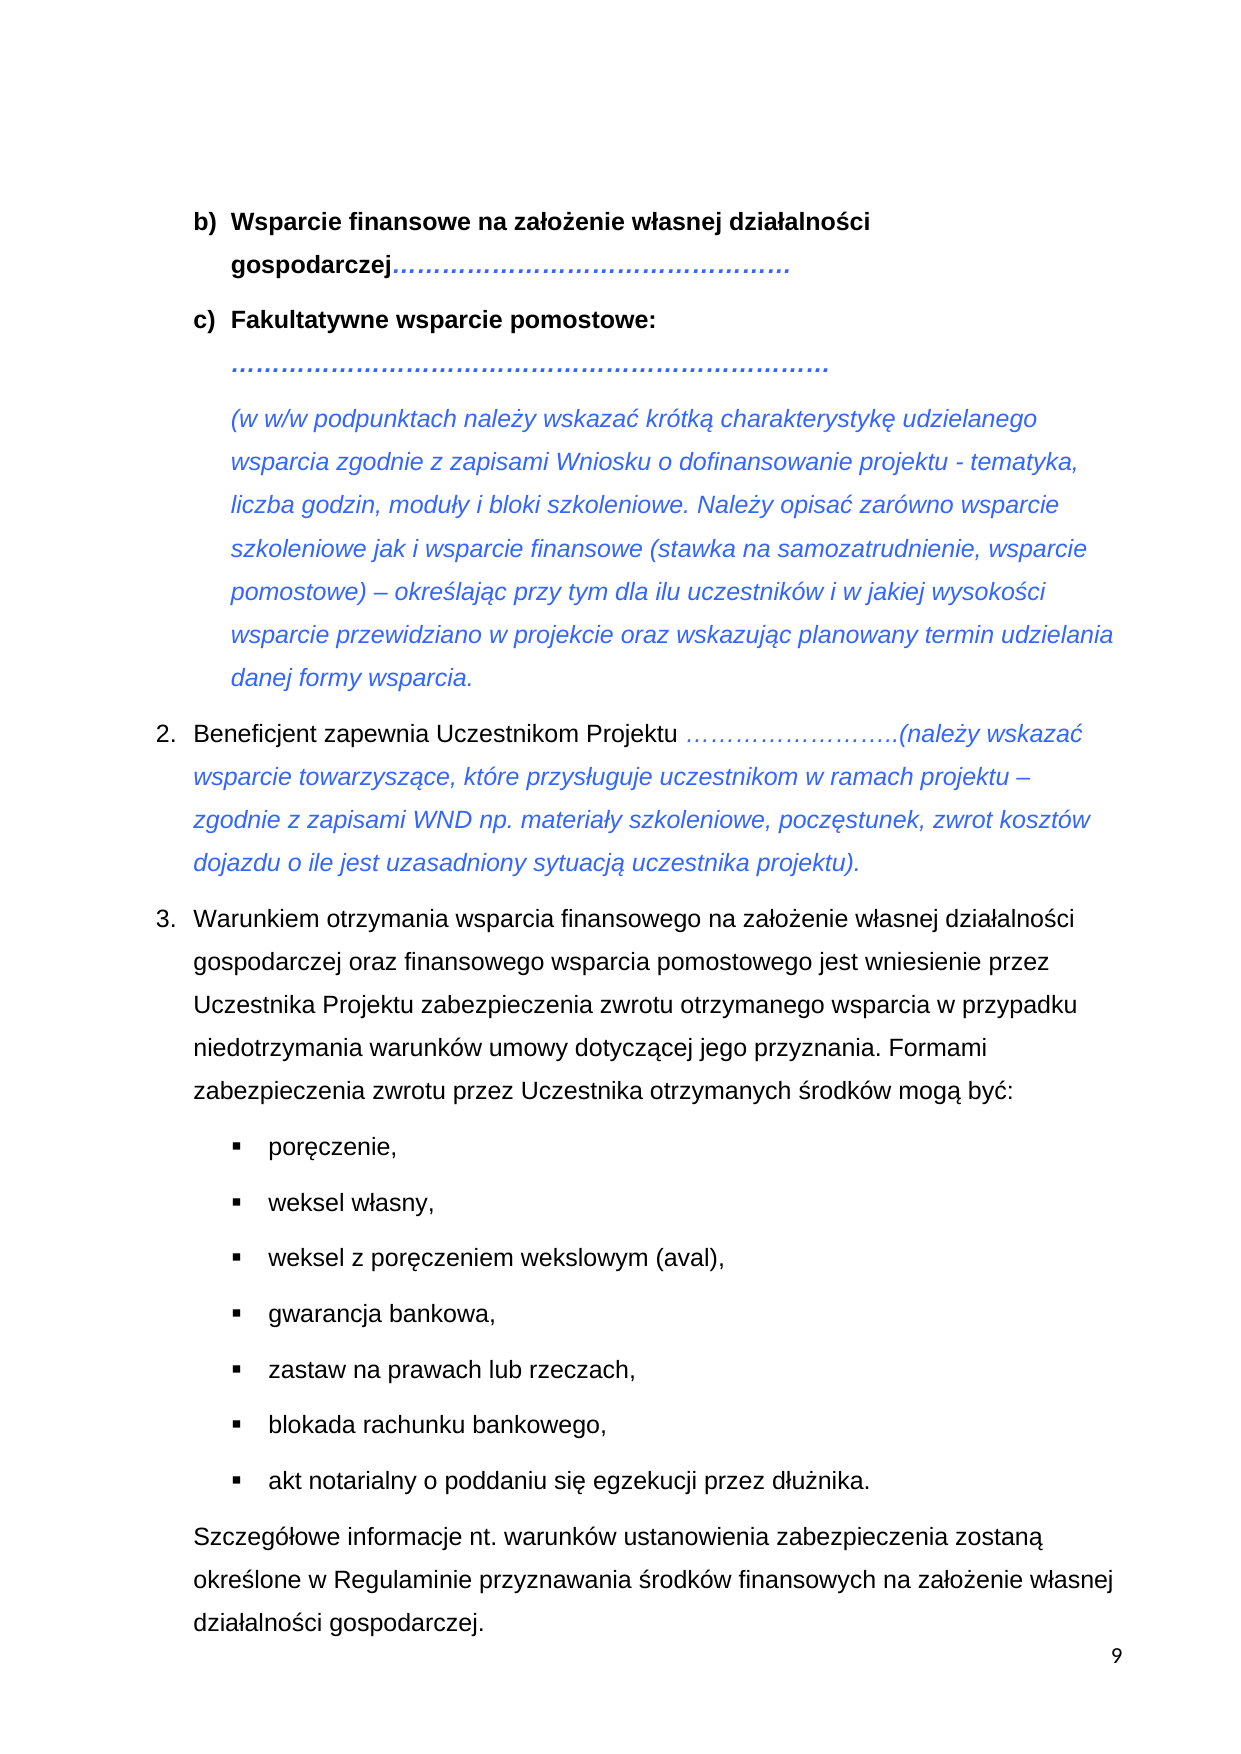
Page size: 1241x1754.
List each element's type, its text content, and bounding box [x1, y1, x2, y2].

list Fakultatywne wsparcie pomostowe: ……………………………………………………………… [193, 306, 1122, 377]
list weksel z poręczeniem wekslowym (aval), [231, 1243, 1122, 1272]
list zastaw na prawach lub rzeczach, [231, 1355, 1122, 1383]
list blokada rachunku bankowego, [231, 1410, 1122, 1439]
list (w w/w podpunktach należy wskazać krótką charakterystykę udzielanego wsparcia zgodnie z zapisami Wniosku o dofinansowanie projektu - tematyka, liczba godzin, moduły i bloki szkoleniowe. Należy opisać zarówno wsparcie szkoleniowe jak i wsparcie finansowe (stawka na samozatrudnienie, wsparcie pomostowe) – określając przy tym dla ilu uczestników i w jakiej wysokości wsparcie przewidziano w projekcie oraz wskazując planowany termin udzielania danej formy wsparcia. [231, 404, 1122, 692]
list Wsparcie finansowe na założenie własnej działalności gospodarczej………………………………………… [193, 207, 1122, 279]
list weksel własny, [231, 1187, 1122, 1216]
list Beneficjent zapewnia Uczestnikom Projektu ……………………..(należy wskazać wsparcie towarzyszące, które przysługuje uczestnikom w ramach projektu – zgodnie z zapisami WND np. materiały szkoleniowe, poczęstunek, zwrot kosztów dojazdu o ile jest uzasadniony sytuacją uczestnika projektu). [156, 719, 1122, 877]
list gwarancja bankowa, [231, 1299, 1122, 1328]
list poręczenie, [231, 1132, 1122, 1161]
list akt notarialny o poddaniu się egzekucji przez dłużnika. [231, 1466, 1122, 1495]
text Szczegółowe informacje nt. warunków ustanowienia zabezpieczenia zostaną określone w Regulaminie przyznawania środków finansowych na założenie własnej działalności gospodarczej. [193, 1522, 1122, 1637]
list Warunkiem otrzymania wsparcia finansowego na założenie własnej działalności gospodarczej oraz finansowego wsparcia pomostowego jest wniesienie przez Uczestnika Projektu zabezpieczenia zwrotu otrzymanego wsparcia w przypadku niedotrzymania warunków umowy dotyczącej jego przyznania. Formami zabezpieczenia zwrotu przez Uczestnika otrzymanych środków mogą być: [156, 904, 1122, 1105]
